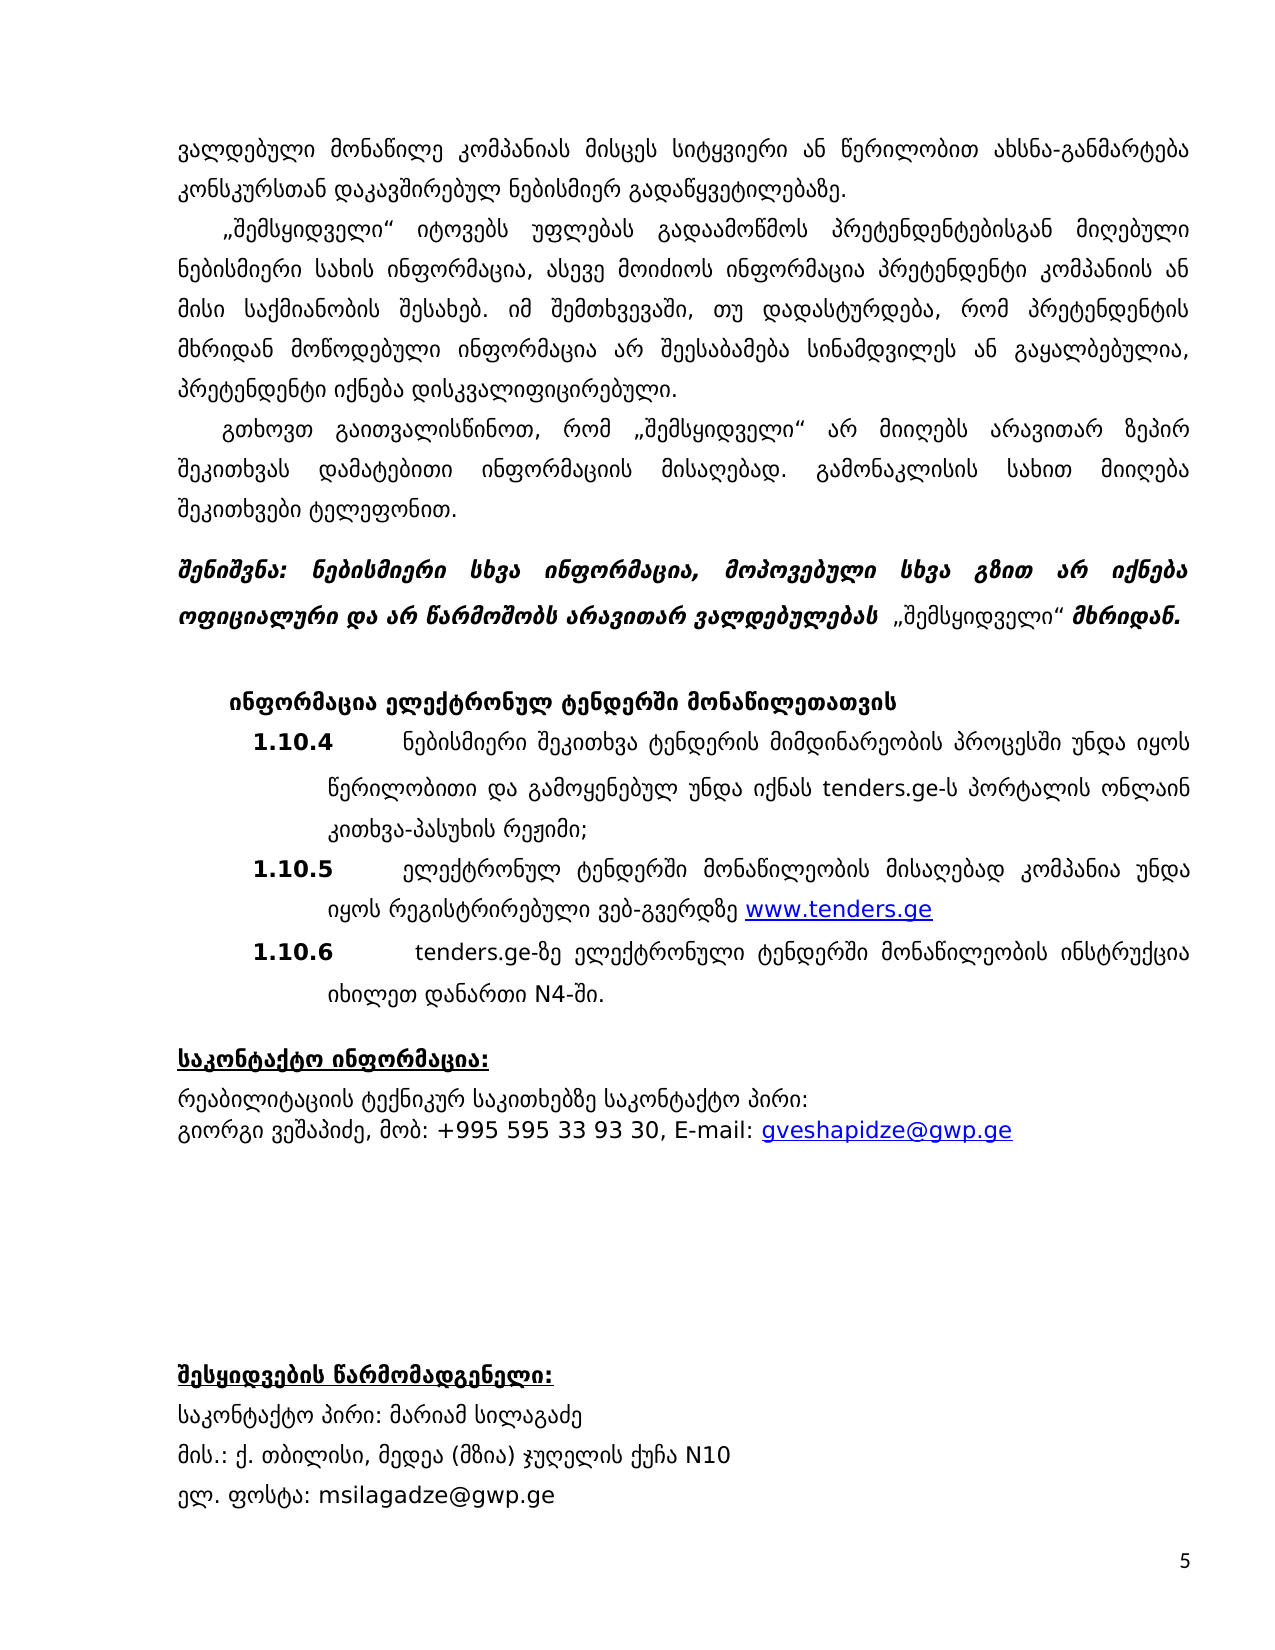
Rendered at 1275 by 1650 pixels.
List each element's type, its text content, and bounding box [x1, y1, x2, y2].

text გთხოვთ გაითვალისწინოთ, რომ „შემსყიდველი“ არ მიიღებს არავითარ ზეპირ შეკითხვას დამატებითი ინფორმაციის მისაღებად. გამონაკლისის სახით მიიღება შეკითხვები ტელეფონით. [177, 416, 1191, 522]
text შენიშვნა: ნებისმიერი სხვა ინფორმაცია, მოპოვებული სხვა გზით არ იქნება ოფიციალური და არ წარმოშობს არავითარ ვალდებულებას „შემსყიდველი“ მხრიდან. [177, 558, 1191, 631]
list ელექტრონულ ტენდერში მონაწილეობის მისაღებად კომპანია უნდა იყოს რეგისტრირებული ვებ-გვერდზე www.tenders.ge [252, 856, 1191, 923]
text საკონტაქტო ინფორმაცია: [177, 1046, 1191, 1073]
text ინფორმაცია ელექტრონულ ტენდერში მონაწილეთათვის [177, 689, 1191, 716]
text რეაბილიტაციის ტექნიკურ საკითხებზე საკონტაქტო პირი: [177, 1086, 1191, 1113]
text შესყიდვების წარმომადგენელი: [177, 1362, 1191, 1388]
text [177, 1442, 1191, 1468]
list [177, 136, 1191, 202]
list ნებისმიერი შეკითხვა ტენდერის მიმდინარეობის პროცესში უნდა იყოს წერილობითი და გამოყენებულ უნდა იქნას tenders.ge-ს პორტალის ონლაინ კითხვა-პასუხის რეჟიმი; [252, 729, 1191, 843]
list tenders.ge-ზე ელექტრონული ტენდერში მონაწილეობის ინსტრუქცია იხილეთ დანართი N4-ში. [252, 936, 1191, 1007]
text ელ. ფოსტა: msilagadze@gwp.ge [177, 1482, 1191, 1508]
text გიორგი ვეშაპიძე, მობ: +995 595 33 93 30, E-mail: gveshapidze@gwp.ge [177, 1117, 1191, 1143]
list „შემსყიდველი“ იტოვებს უფლებას გადაამოწმოს პრეტენდენტებისგან მიღებული ნებისმიერი სახის ინფორმაცია, ასევე მოიძიოს ინფორმაცია პრეტენდენტი კომპანიის ან მისი საქმიანობის შესახებ. იმ შემთხვევაში, თუ დადასტურდება, რომ პრეტენდენტის მხრიდან მოწოდებული ინფორმაცია არ შეესაბამება სინამდვილეს ან გაყალბებულია, პრეტენდენტი იქნება დისკვალიფიცირებული. [177, 216, 1191, 402]
text საკონტაქტო პირი: მარიამ სილაგაძე [177, 1402, 1191, 1428]
